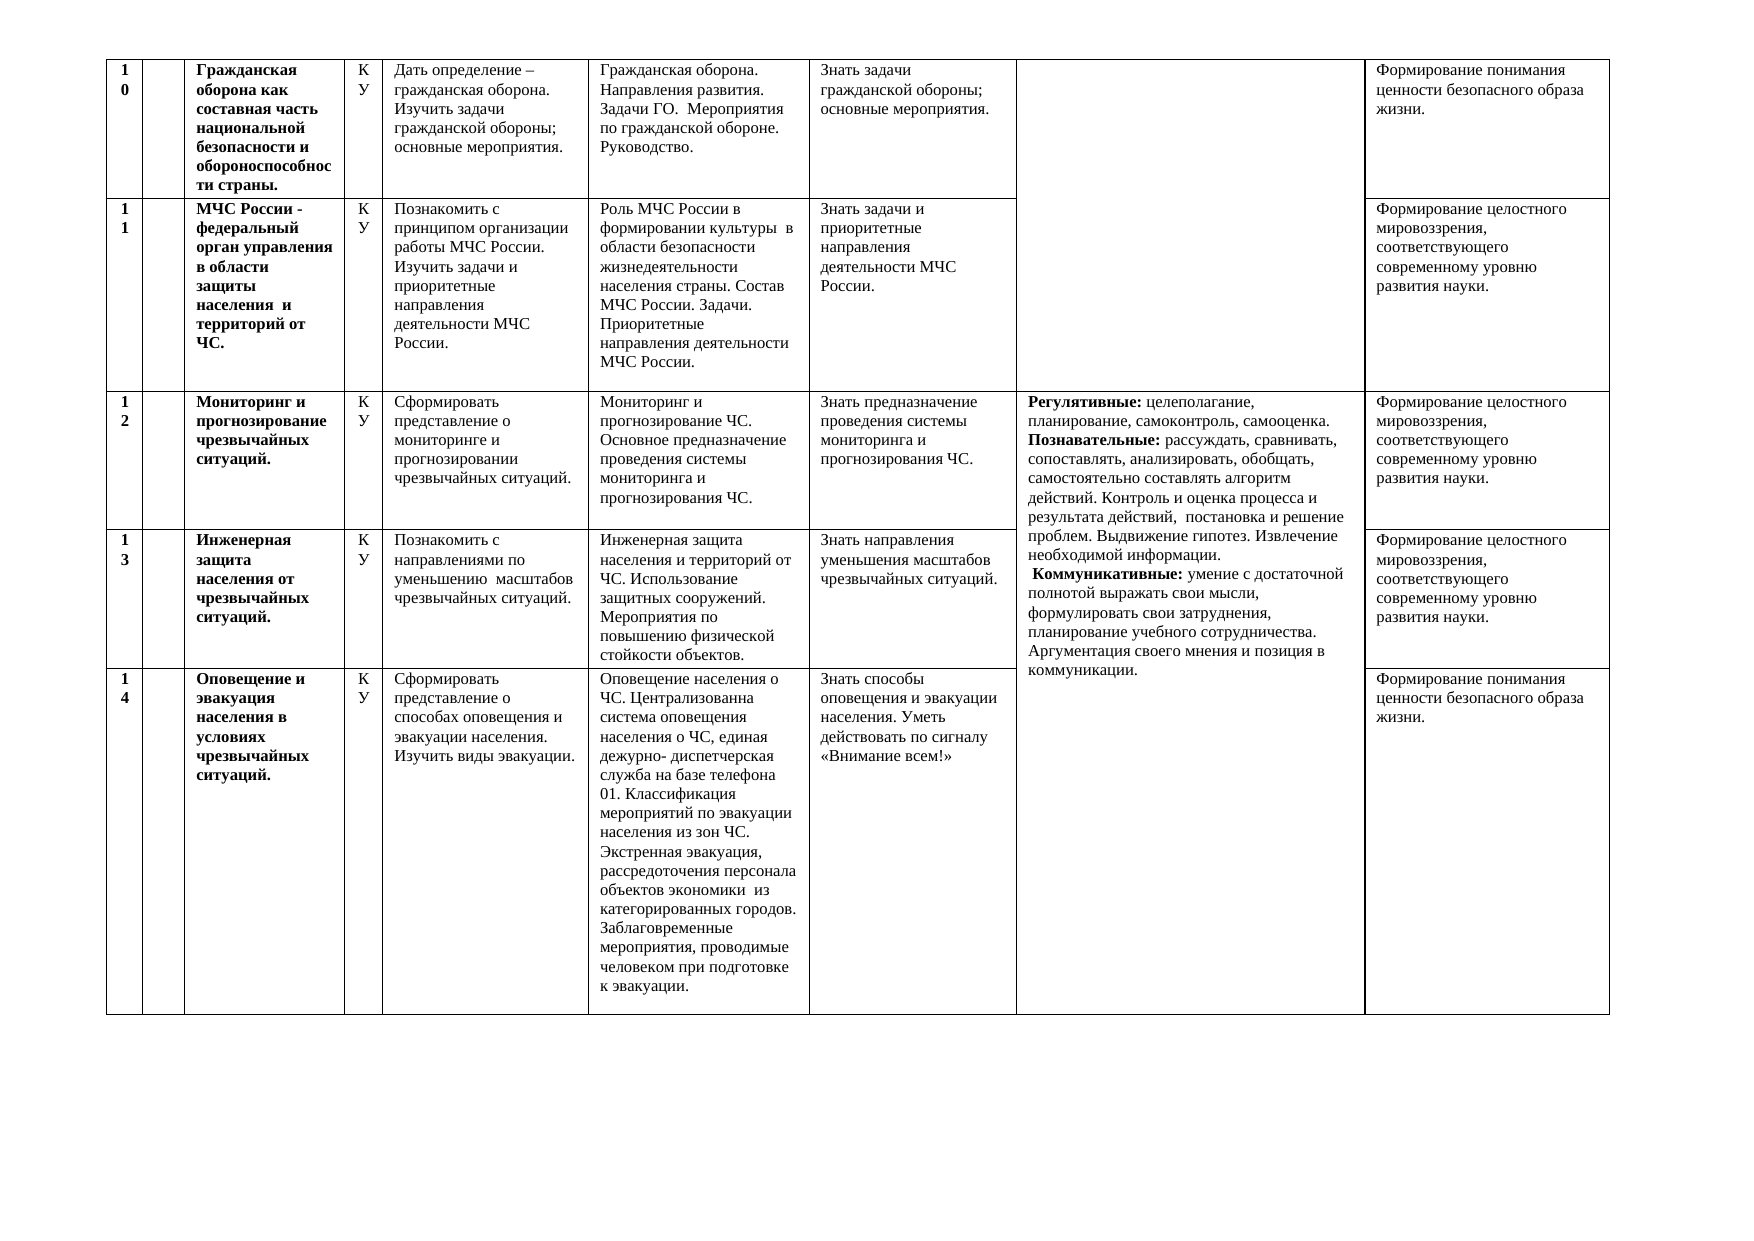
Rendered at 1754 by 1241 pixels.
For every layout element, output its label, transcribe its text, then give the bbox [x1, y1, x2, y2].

table_cell [143, 669, 184, 1014]
table_cell Формирование понимания ценности безопасного образа жизни. [1366, 60, 1609, 198]
table_cell 14 [107, 669, 142, 1014]
table_cell [143, 530, 184, 668]
table_cell [143, 60, 184, 198]
table_cell КУ [345, 199, 382, 391]
table_cell Знать предназначение проведения системы мониторинга и прогнозирования ЧС. [810, 392, 1016, 529]
table_cell Знать направления уменьшения масштабов чрезвычайных ситуаций. [810, 530, 1016, 668]
table_cell Гражданская оборона как составная часть национальной безопасности и обороноспособности страны. [185, 60, 344, 198]
table_cell Формирование понимания ценности безопасного образа жизни. [1366, 669, 1609, 1014]
table_cell Инженерная защита населения и территорий от ЧС. Использование защитных сооружений. Мероприятия по повышению физической стойкости объектов. [589, 530, 809, 668]
table_cell [143, 392, 184, 529]
table_cell Формирование целостного мировоззрения, соответствующего современному уровню развития науки. [1366, 530, 1609, 668]
table_cell Познакомить с принципом организации работы МЧС России. Изучить задачи и приоритетные направления деятельности МЧС России. [383, 199, 588, 391]
table_cell КУ [345, 60, 382, 198]
table_cell КУ [345, 392, 382, 529]
table_cell КУ [345, 530, 382, 668]
table_cell Оповещение и эвакуация населения в условиях чрезвычайных ситуаций. [185, 669, 344, 1014]
table_cell Роль МЧС России в формировании культуры в области безопасности жизнедеятельности населения страны. Состав МЧС России. Задачи. Приоритетные направления деятельности МЧС России. [589, 199, 809, 391]
table_cell 12 [107, 392, 142, 529]
table_cell Знать задачи гражданской обороны; основные мероприятия. [810, 60, 1016, 198]
table_cell Сформировать представление о способах оповещения и эвакуации населения. Изучить виды эвакуации. [383, 669, 588, 1014]
table_cell 11 [107, 199, 142, 391]
table_cell [143, 199, 184, 391]
table_cell Инженерная защита населения от чрезвычайных ситуаций. [185, 530, 344, 668]
table_cell Регулятивные: целеполагание, планирование, самоконтроль, самооценка. Познавательные: рассуждать, сравнивать, сопоставлять, анализировать, обобщать, самостоятельно составлять алгоритм действий. Контроль и оценка процесса и результата действий, постановка и решение проблем. Выдвижение гипотез. Извлечение необходимой информации. Коммуникативные: умение с достаточной полнотой выражать свои мысли, формулировать свои затруднения, планирование учебного сотрудничества. Аргументация своего мнения и позиция в коммуникации. [1017, 392, 1364, 1014]
table_cell 10 [107, 60, 142, 198]
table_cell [1017, 60, 1364, 391]
table_cell Мониторинг и прогнозирование ЧС. Основное предназначение проведения системы мониторинга и прогнозирования ЧС. [589, 392, 809, 529]
table_cell Знать задачи и приоритетные направления деятельности МЧС России. [810, 199, 1016, 391]
table_cell КУ [345, 669, 382, 1014]
table_cell Познакомить с направлениями по уменьшению масштабов чрезвычайных ситуаций. [383, 530, 588, 668]
table_cell МЧС России - федеральный орган управления в области защиты населения и территорий от ЧС. [185, 199, 344, 391]
table_cell Формирование целостного мировоззрения, соответствующего современному уровню развития науки. [1366, 199, 1609, 391]
table_cell Сформировать представление о мониторинге и прогнозировании чрезвычайных ситуаций. [383, 392, 588, 529]
table_cell Гражданская оборона. Направления развития. Задачи ГО. Мероприятия по гражданской обороне. Руководство. [589, 60, 809, 198]
table_cell Дать определение – гражданская оборона. Изучить задачи гражданской обороны; основные мероприятия. [383, 60, 588, 198]
table_cell 13 [107, 530, 142, 668]
table_cell Знать способы оповещения и эвакуации населения. Уметь действовать по сигналу «Внимание всем!» [810, 669, 1016, 1014]
table_cell Формирование целостного мировоззрения, соответствующего современному уровню развития науки. [1366, 392, 1609, 529]
table_cell Мониторинг и прогнозирование чрезвычайных ситуаций. [185, 392, 344, 529]
table_cell Оповещение населения о ЧС. Централизованна система оповещения населения о ЧС, единая дежурно- диспетчерская служба на базе телефона 01. Классификация мероприятий по эвакуации населения из зон ЧС. Экстренная эвакуация, рассредоточения персонала объектов экономики из категорированных городов. Заблаговременные мероприятия, проводимые человеком при подготовке к эвакуации. [589, 669, 809, 1014]
